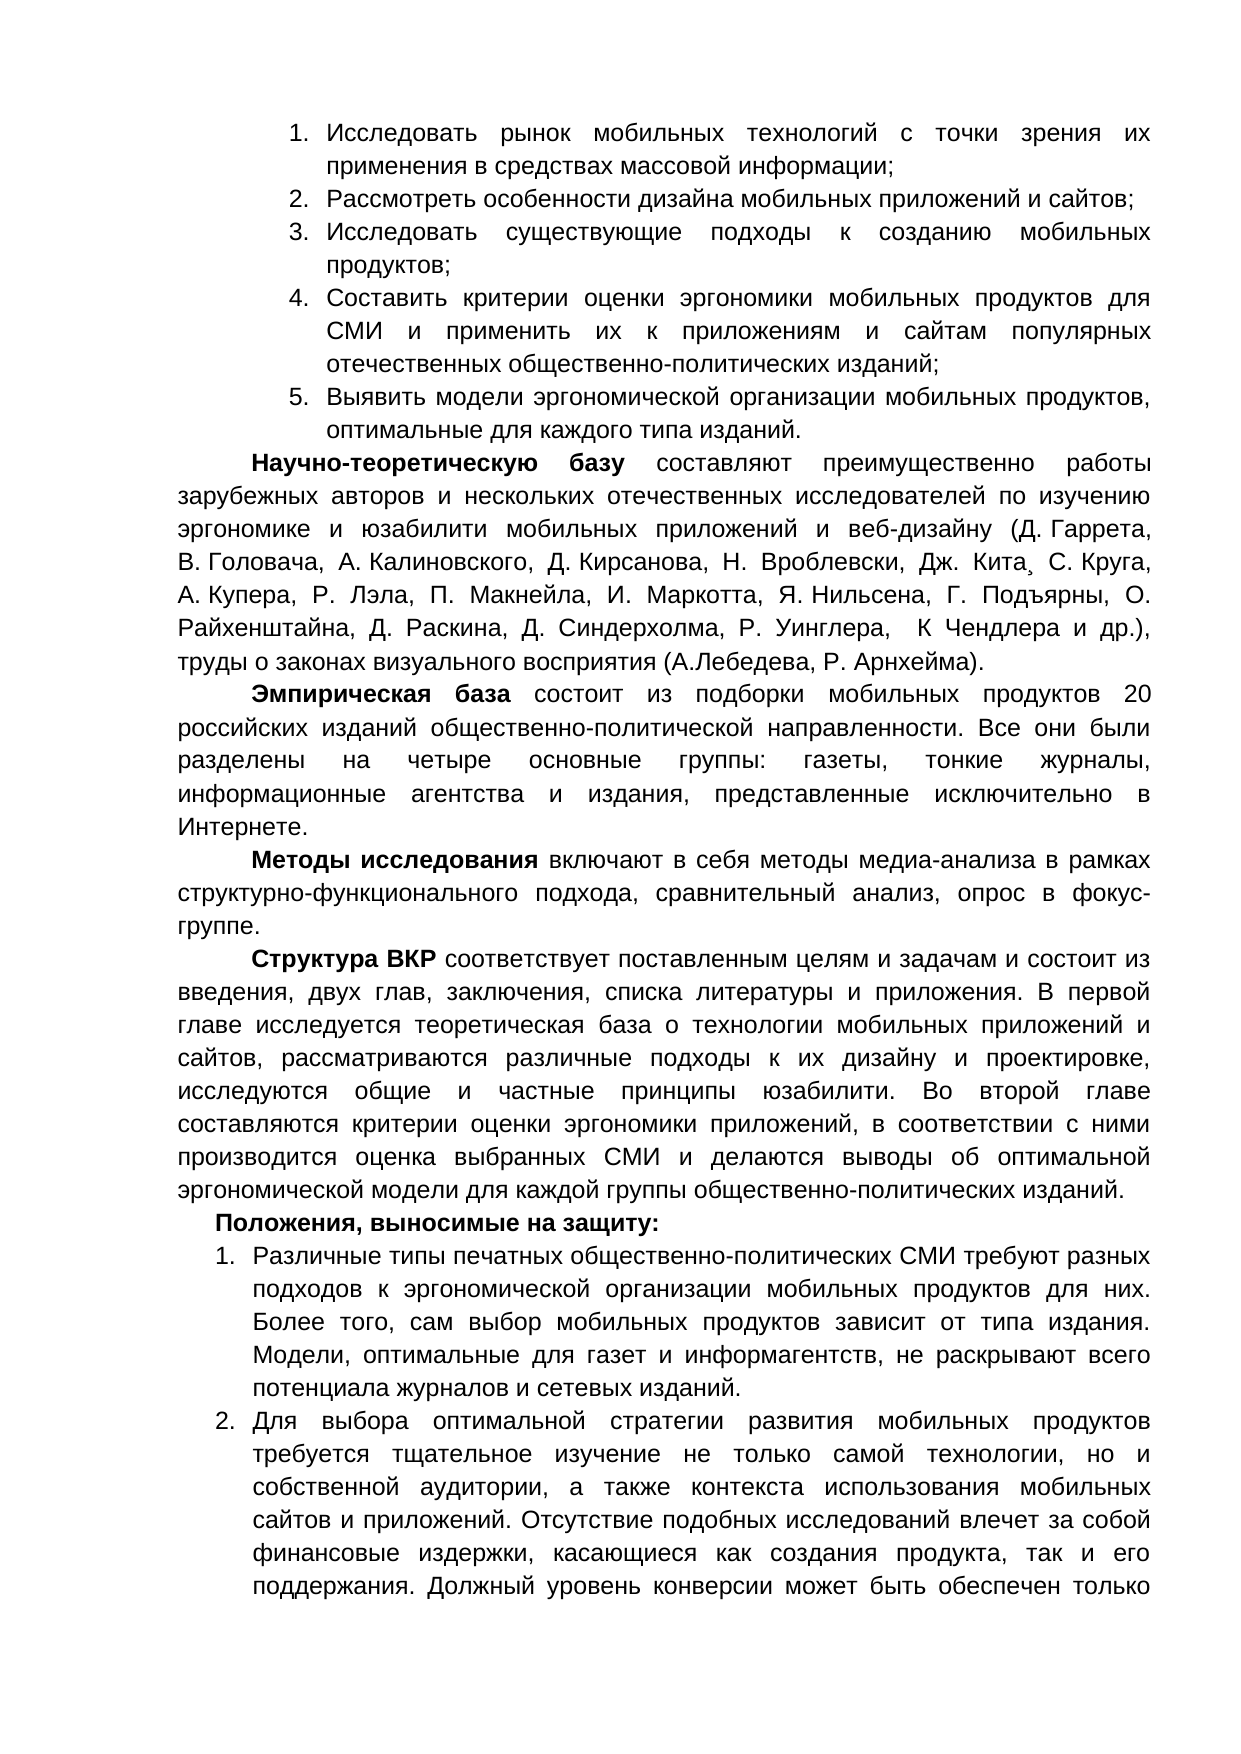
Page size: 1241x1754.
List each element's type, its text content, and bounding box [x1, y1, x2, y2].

list Рассмотреть особенности дизайна мобильных приложений и сайтов; [288, 184, 1152, 213]
list Составить критерии оценки эргономики мобильных продуктов для СМИ и применить их к приложениям и сайтам популярных отечественных общественно-политических изданий; [288, 283, 1152, 378]
text Положения, выносимые на защиту: [177, 1208, 1152, 1237]
text Научно-теоретическую базу составляют преимущественно работы зарубежных авторов и нескольких отечественных исследователей по изучению эргономике и юзабилити мобильных приложений и веб-дизайну (Д. Гаррета, В. Головача, А. Калиновского, Д. Кирсанова, Н. Вроблевски, Дж. Кита¸ С. Круга, А. Купера, Р. Лэла, П. Макнейла, И. Маркотта, Я. Нильсена, Г. Подъярны, О. Райхенштайна, Д. Раскина, Д. Синдерхолма, Р. Уинглера, К Чендлера и др.), труды о законах визуального восприятия (А.Лебедева, Р. Арнхейма). [177, 448, 1152, 675]
text Методы исследования включают в себя методы медиа-анализа в рамках структурно-функционального подхода, сравнительный анализ, опрос в фокус-группе. [177, 844, 1152, 939]
list Выявить модели эргономической организации мобильных продуктов, оптимальные для каждого типа изданий. [288, 382, 1152, 444]
list Исследовать рынок мобильных технологий с точки зрения их применения в средствах массовой информации; [288, 118, 1152, 180]
text Эмпирическая база состоит из подборки мобильных продуктов 20 российских изданий общественно-политической направленности. Все они были разделены на четыре основные группы: газеты, тонкие журналы, информационные агентства и издания, представленные исключительно в Интернете. [177, 679, 1152, 840]
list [215, 1406, 1152, 1600]
text Структура ВКР соответствует поставленным целям и задачам и состоит из введения, двух глав, заключения, списка литературы и приложения. В первой главе исследуется теоретическая база о технологии мобильных приложений и сайтов, рассматриваются различные подходы к их дизайну и проектировке, исследуются общие и частные принципы юзабилити. Во второй главе составляются критерии оценки эргономики приложений, в соответствии с ними производится оценка выбранных СМИ и делаются выводы об оптимальной эргономической модели для каждой группы общественно-политических изданий. [177, 944, 1152, 1203]
list Различные типы печатных общественно-политических СМИ требуют разных подходов к эргономической организации мобильных продуктов для них. Более того, сам выбор мобильных продуктов зависит от типа издания. Модели, оптимальные для газет и информагентств, не раскрывают всего потенциала журналов и сетевых изданий. [215, 1241, 1152, 1402]
list Исследовать существующие подходы к созданию мобильных продуктов; [288, 217, 1152, 279]
